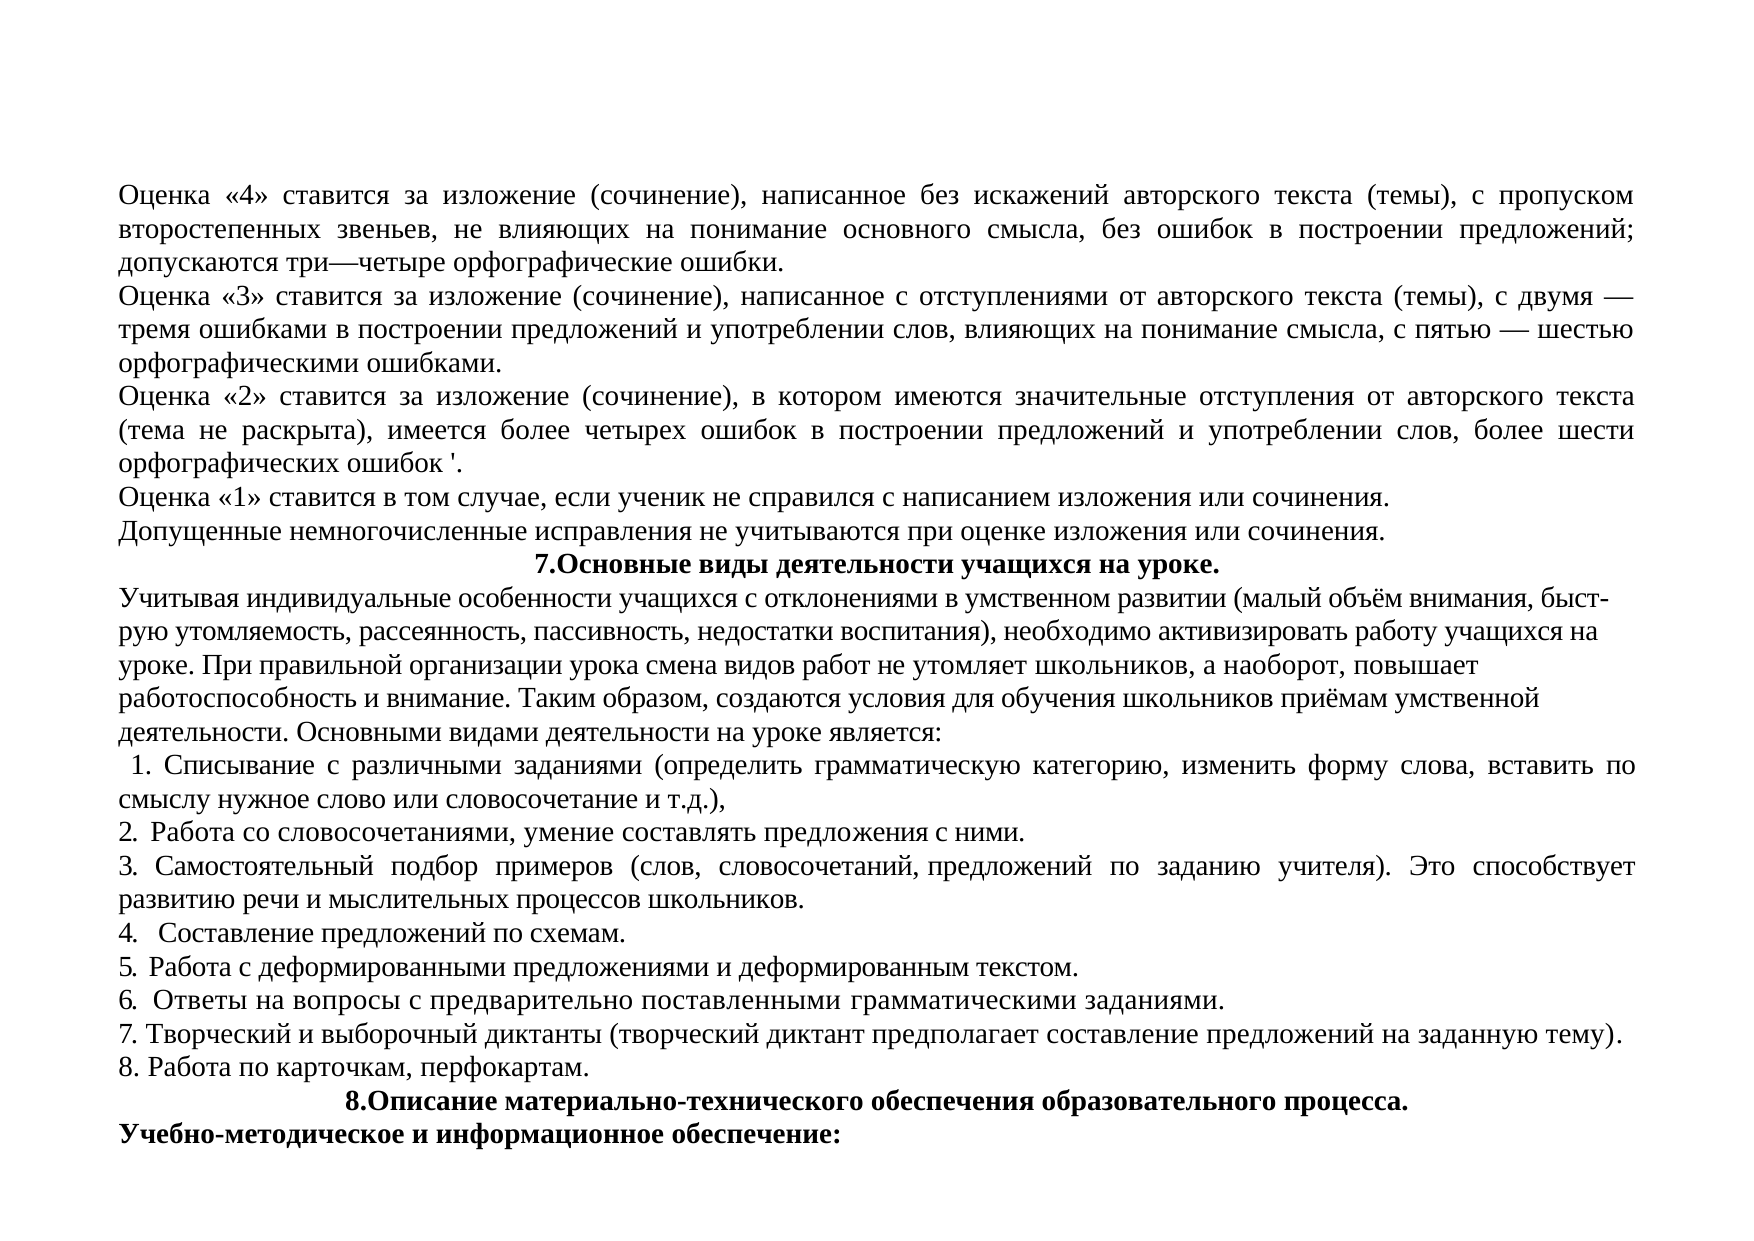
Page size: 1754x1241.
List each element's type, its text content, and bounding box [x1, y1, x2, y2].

text Учебно-методическое и информационное обеспечение: [118, 1116, 1636, 1150]
text 1. Списывание с различными заданиями (определить грамматическую категорию, изменить форму слова, вставить по смыслу нужное слово или словосочетание и т.д.), [118, 747, 1636, 814]
text 6. Ответы на вопросы с предварительно поставленными грамматическими заданиями. [118, 982, 1636, 1016]
text 7. Творческий и выборочный диктанты (творческий диктант предполагает составление предложений на заданную тему). [118, 1016, 1636, 1049]
text Оценка «1» ставится в том случае, если ученик не справился с написанием изложения или сочинения. [118, 479, 1636, 513]
text 7.Основные виды деятельности учащихся на уроке. [118, 546, 1636, 580]
text Оценка «4» ставится за изложение (сочинение), написанное без искажений авторского текста (темы), с пропуском второстепенных звеньев, не влияющих на понимание основного смысла, без ошибок в построении предложений; допускаются три—четыре орфографические ошибки. [118, 177, 1636, 278]
text 8. Работа по карточкам, перфокартам. [118, 1049, 1636, 1083]
text 5. Работа с деформированными предложениями и деформированным текстом. [118, 949, 1636, 982]
text 8.Описание материально-технического обеспечения образовательного процесса. [118, 1083, 1636, 1116]
text 2. Работа со словосочетаниями, умение составлять предложения с ними. [118, 814, 1636, 848]
text Оценка «3» ставится за изложение (сочинение), написанное с отступлениями от авторского текста (темы), с двумя — тремя ошибками в построении предложений и употреблении слов, влияющих на понимание смысла, с пятью — шестью орфографическими ошибками. [118, 278, 1636, 378]
text Допущенные немногочисленные исправления не учитываются при оценке изложения или сочинения. [118, 513, 1636, 546]
text 3. Самостоятельный подбор примеров (слов, словосочетаний, предложений по заданию учителя). Это способствует развитию речи и мыслительных процессов школьников. [118, 848, 1636, 915]
text Оценка «2» ставится за изложение (сочинение), в котором имеются значительные отступления от авторского текста (тема не раскрыта), имеется более четырех ошибок в построении предложений и употреблении слов, более шести орфографических ошибок '. [118, 378, 1636, 479]
text Учитывая индивидуальные особенности учащихся с отклонениями в умственном развитии (малый объём внимания, быструю утомляемость, рассеянность, пассивность, недостатки воспитания), необходимо активизировать работу учащихся на уроке. При правильной организации урока смена видов работ не утомляет школьников, а наоборот, повышает работоспособность и внимание. Таким образом, создаются условия для обучения школьников приёмам умственной деятельности. Основными видами деятельности на уроке является: [118, 580, 1636, 747]
text 4. Составление предложений по схемам. [118, 915, 1636, 949]
